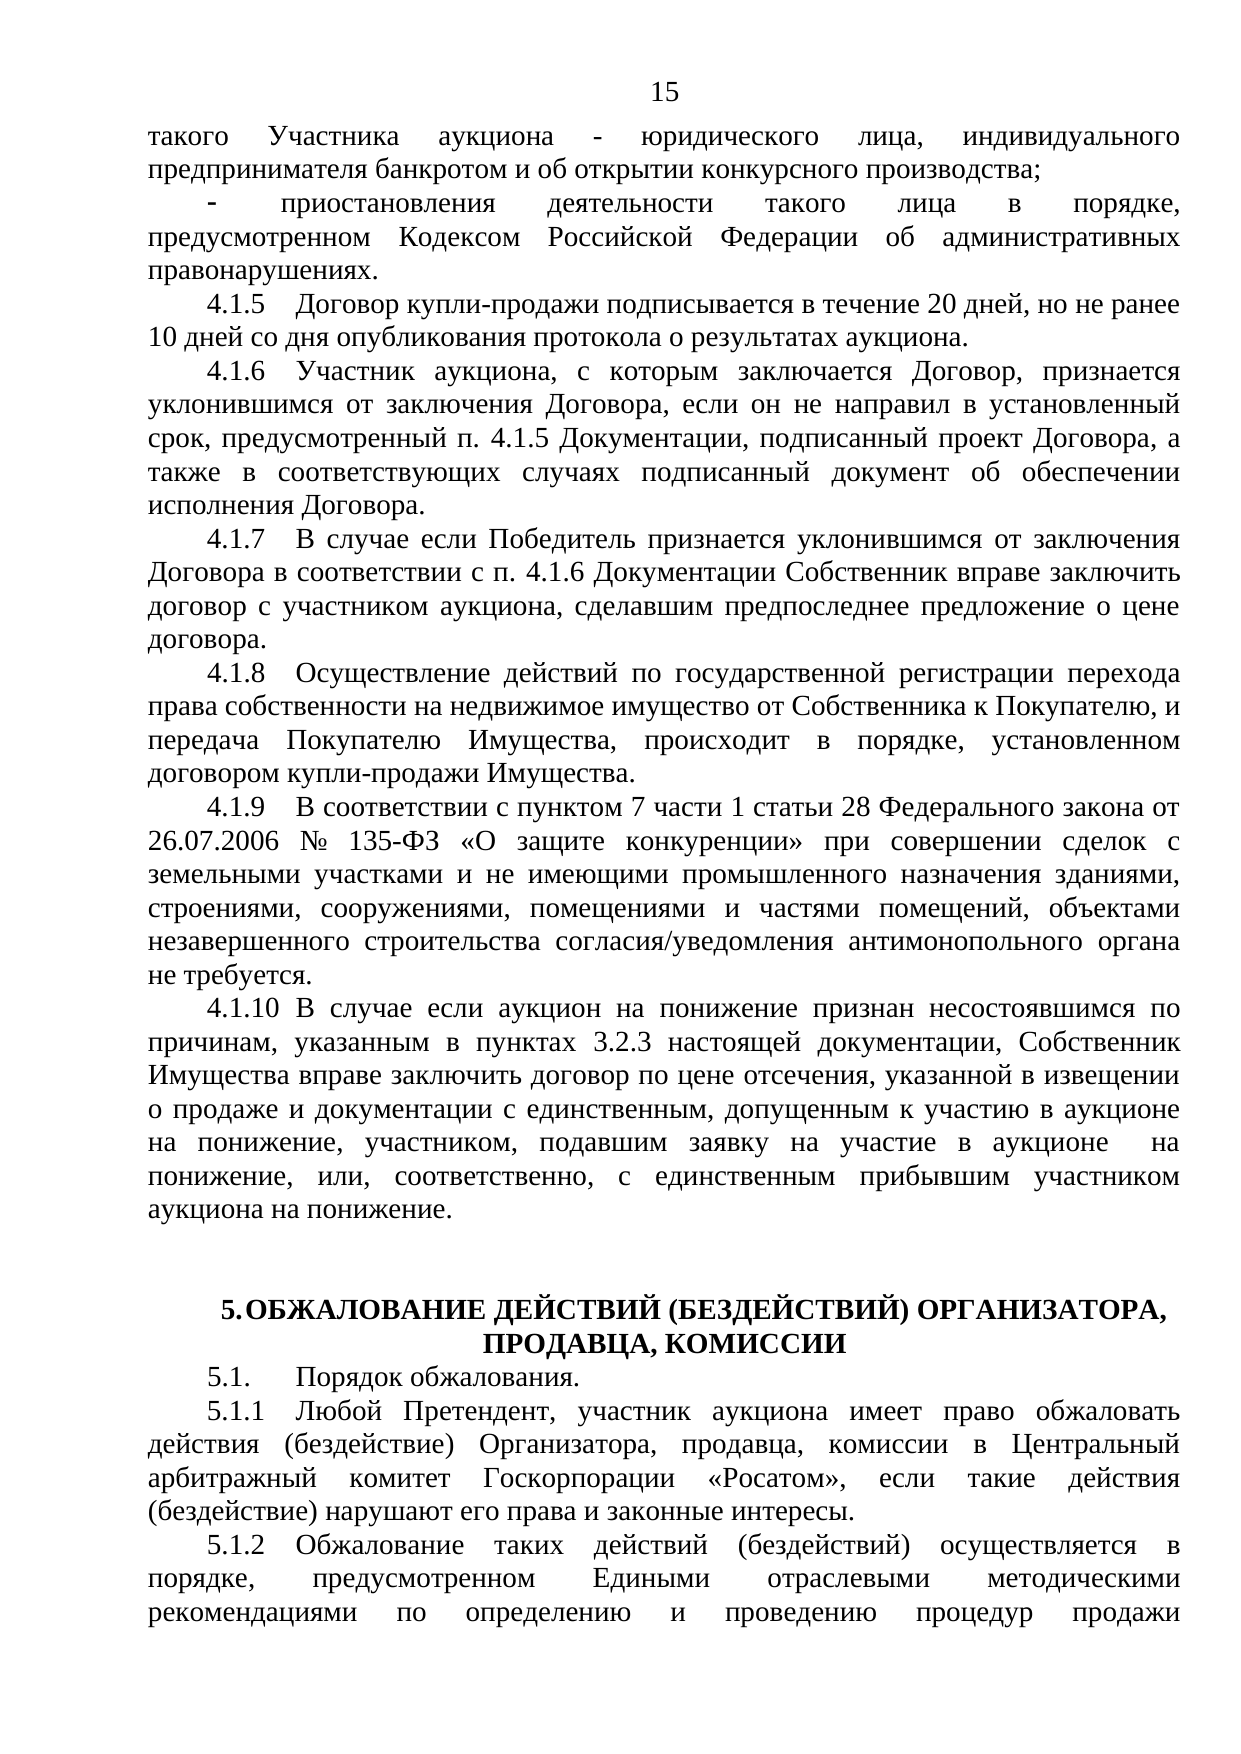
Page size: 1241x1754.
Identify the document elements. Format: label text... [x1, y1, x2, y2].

list приостановления деятельности такого лица в порядке, предусмотренном Кодексом Российской Федерации об административных правонарушениях. [148, 185, 1181, 286]
subtitle Обжалование действий (бездействий) организатора, продавца, комиссии [148, 1292, 1181, 1359]
list Договор купли-продажи подписывается в течение 20 дней, но не ранее 10 дней со дня опубликования протокола о результатах аукциона. [148, 286, 1181, 353]
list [148, 1527, 1181, 1628]
list Участник аукциона, с которым заключается Договор, признается уклонившимся от заключения Договора, если он не направил в установленный срок, предусмотренный п. 4.1.5 Документации, подписанный проект Договора, а также в соответствующих случаях подписанный документ об обеспечении исполнения Договора. [148, 353, 1181, 521]
list Осуществление действий по государственной регистрации перехода права собственности на недвижимое имущество от Собственника к Покупателю, и передача Покупателю Имущества, происходит в порядке, установленном договором купли-продажи Имущества. [148, 655, 1181, 789]
subtitle Порядок обжалования. [148, 1359, 1181, 1393]
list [148, 118, 1181, 185]
list В случае если аукцион на понижение признан несостоявшимся по причинам, указанным в пунктах 3.2.3 настоящей документации, Собственник Имущества вправе заключить договор по цене отсечения, указанной в извещении о продаже и документации с единственным, допущенным к участию в аукционе на понижение, участником, подавшим заявку на участие в аукционе на понижение, или, соответственно, с единственным прибывшим участником аукциона на понижение. [148, 990, 1181, 1225]
list В соответствии с пунктом 7 части 1 статьи 28 Федерального закона от 26.07.2006 № 135-ФЗ «О защите конкуренции» при совершении сделок с земельными участками и не имеющими промышленного назначения зданиями, строениями, сооружениями, помещениями и частями помещений, объектами незавершенного строительства согласия/уведомления антимонопольного органа не требуется. [148, 789, 1181, 990]
list В случае если Победитель признается уклонившимся от заключения Договора в соответствии с п. 4.1.6 Документации Собственник вправе заключить договор с участником аукциона, сделавшим предпоследнее предложение о цене договора. [148, 521, 1181, 655]
list Любой Претендент, участник аукциона имеет право обжаловать действия (бездействие) Организатора, продавца, комиссии в Центральный арбитражный комитет Госкорпорации «Росатом», если такие действия (бездействие) нарушают его права и законные интересы. [148, 1393, 1181, 1527]
